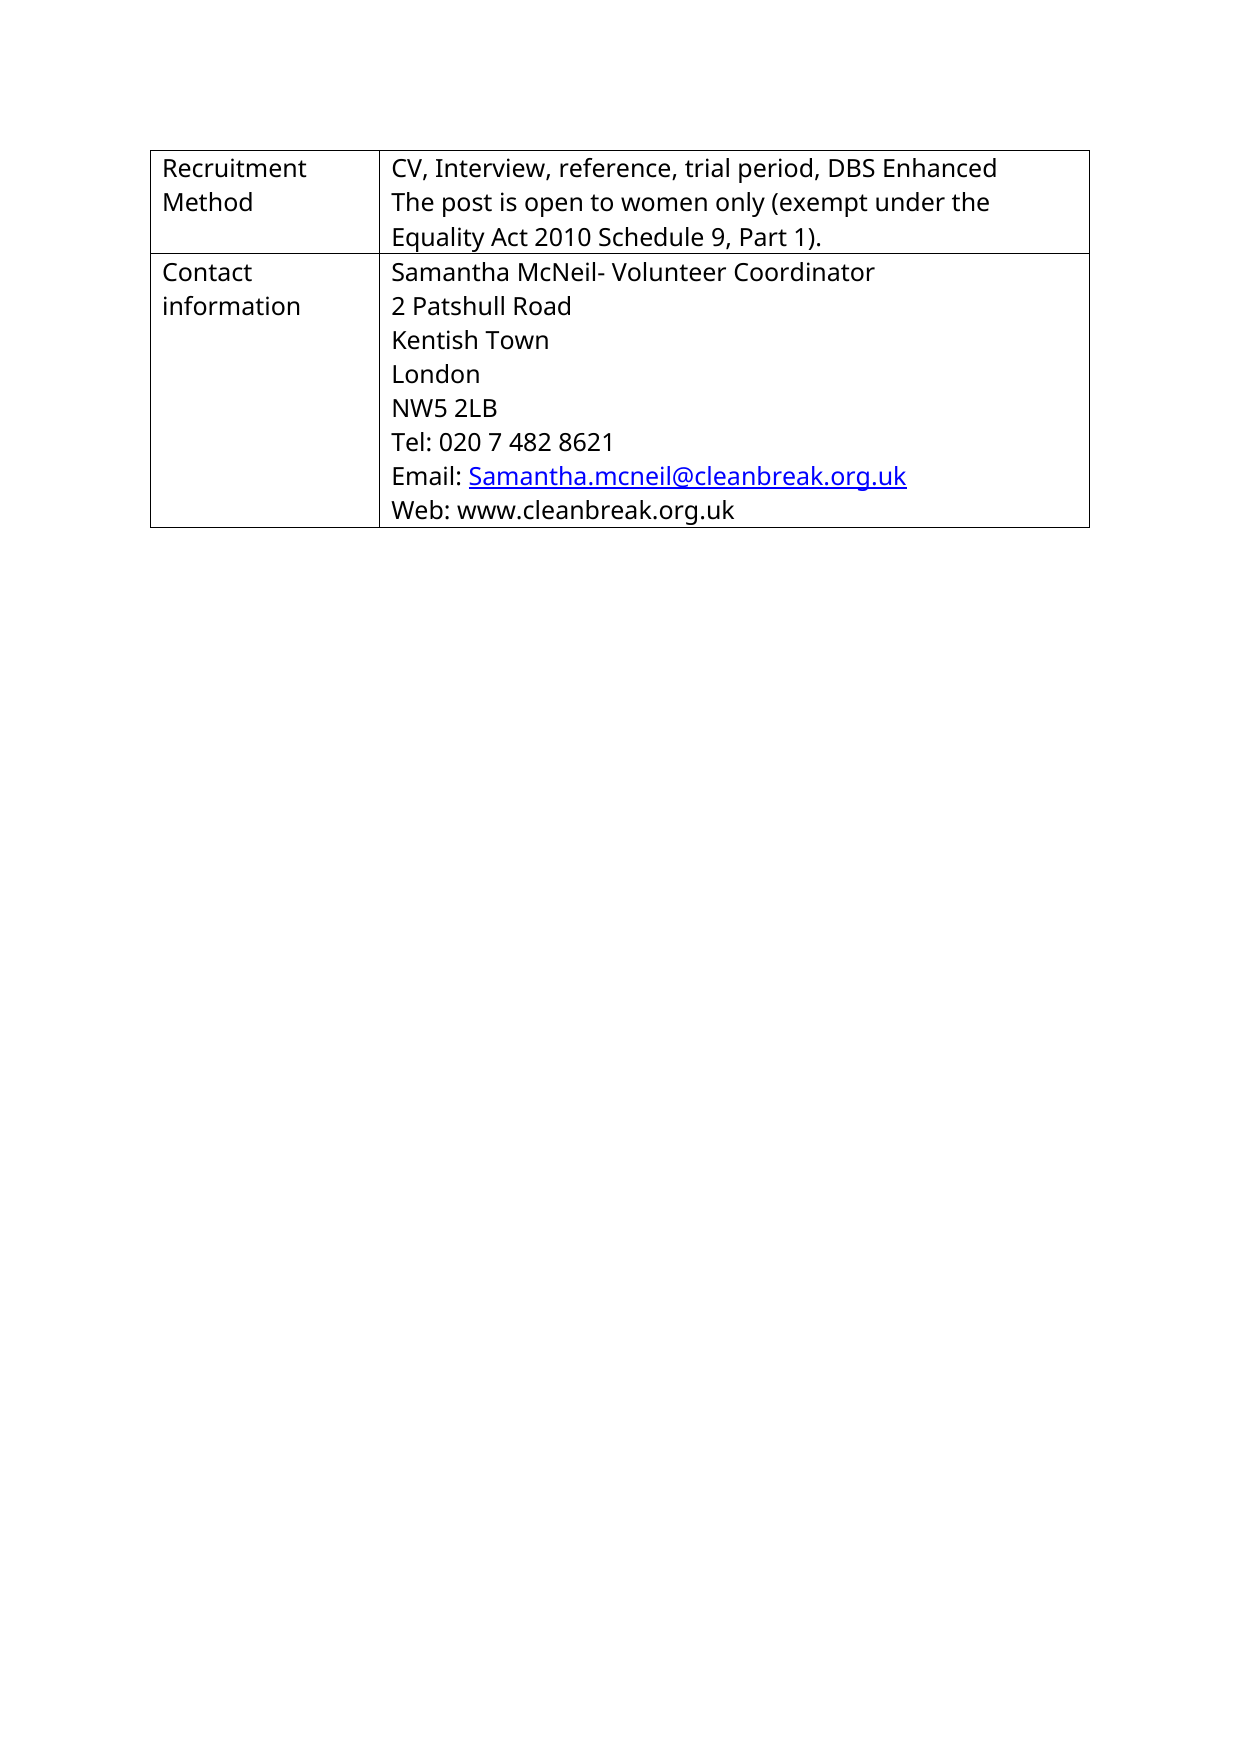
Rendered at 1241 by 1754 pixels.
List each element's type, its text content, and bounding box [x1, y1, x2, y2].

table_cell Recruitment Method [151, 151, 379, 253]
table_cell Samantha McNeil- Volunteer Coordinator 2 Patshull Road Kentish Town London NW5 2LB Tel: 020 7 482 8621 Email: Samantha.mcneil@cleanbreak.org.uk Web: www.cleanbreak.org.uk [380, 254, 1089, 527]
table_cell CV, Interview, reference, trial period, DBS Enhanced The post is open to women only (exempt under the Equality Act 2010 Schedule 9, Part 1). [380, 151, 1089, 253]
table_cell Contact information [151, 254, 379, 527]
